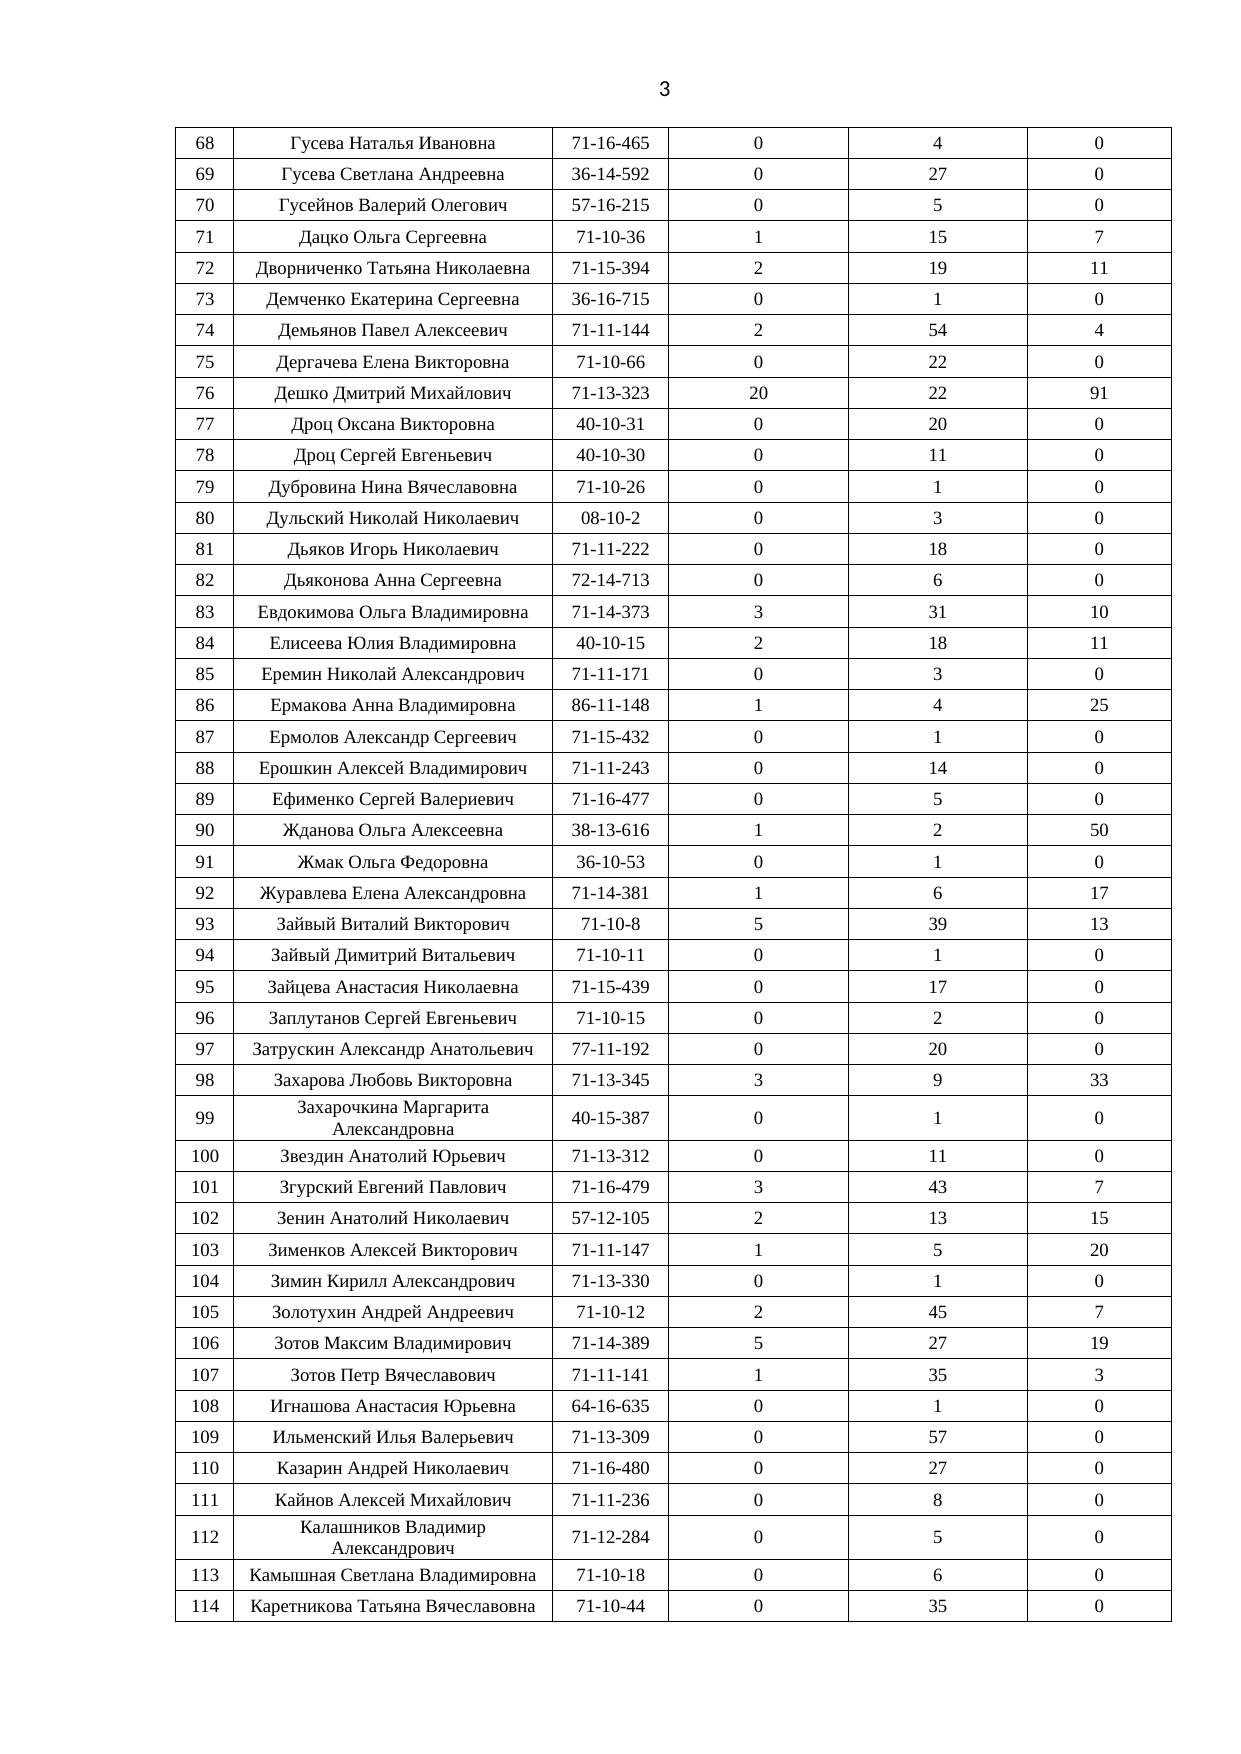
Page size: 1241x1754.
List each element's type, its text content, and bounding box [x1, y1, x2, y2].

table_cell 1 [669, 221, 848, 252]
table_cell Зайвый Димитрий Витальевич [234, 940, 552, 970]
table_cell Ермолов Александр Сергеевич [234, 721, 552, 752]
table_cell 0 [1028, 1516, 1171, 1559]
table_cell 107 [176, 1359, 233, 1389]
table_cell 86 [176, 690, 233, 720]
table_cell 0 [1028, 1591, 1171, 1621]
table_cell 0 [669, 1141, 848, 1171]
table_cell 15 [1028, 1203, 1171, 1233]
table_cell 5 [849, 190, 1027, 220]
table_cell 71-10-66 [553, 346, 668, 377]
table_cell 0 [1028, 971, 1171, 1002]
table_cell 0 [669, 971, 848, 1002]
table_cell 95 [176, 971, 233, 1002]
table_cell Камышная Светлана Владимировна [234, 1560, 552, 1590]
table_cell 6 [849, 878, 1027, 908]
table_cell 6 [849, 1560, 1027, 1590]
table_cell 45 [849, 1297, 1027, 1327]
table_cell 69 [176, 159, 233, 189]
table_cell 40-10-15 [553, 628, 668, 658]
table_cell 13 [849, 1203, 1027, 1233]
table_cell 76 [176, 378, 233, 408]
table_cell 97 [176, 1034, 233, 1064]
table_cell 1 [669, 815, 848, 845]
table_cell 0 [669, 159, 848, 189]
table_cell 36-14-592 [553, 159, 668, 189]
table_cell 0 [1028, 503, 1171, 533]
table_cell 1 [669, 1234, 848, 1264]
table_cell 71-11-144 [553, 315, 668, 345]
table_cell 0 [669, 1391, 848, 1421]
table_cell 71-16-480 [553, 1453, 668, 1483]
table_cell Каретникова Татьяна Вячеславовна [234, 1591, 552, 1621]
table_cell 0 [669, 784, 848, 814]
table_cell 0 [669, 940, 848, 970]
table_cell 4 [1028, 315, 1171, 345]
table_cell 0 [1028, 1141, 1171, 1171]
table_cell 71-10-15 [553, 1003, 668, 1033]
table_cell 90 [176, 815, 233, 845]
table_cell 74 [176, 315, 233, 345]
table_cell 71-14-373 [553, 596, 668, 627]
table_cell 88 [176, 753, 233, 783]
table_cell Затрускин Александр Анатольевич [234, 1034, 552, 1064]
table_cell Золотухин Андрей Андреевич [234, 1297, 552, 1327]
table_cell 14 [849, 753, 1027, 783]
table_cell 71-11-236 [553, 1484, 668, 1514]
table_cell 98 [176, 1065, 233, 1095]
table_cell 103 [176, 1234, 233, 1264]
table_cell 105 [176, 1297, 233, 1327]
table_cell 11 [849, 1141, 1027, 1171]
table_cell Гусева Наталья Ивановна [234, 128, 552, 158]
table_cell 43 [849, 1172, 1027, 1202]
table_cell 110 [176, 1453, 233, 1483]
table_cell 1 [849, 1266, 1027, 1296]
table_cell 2 [669, 1203, 848, 1233]
table_cell 0 [669, 1516, 848, 1559]
table_cell 106 [176, 1328, 233, 1358]
table_cell 0 [669, 534, 848, 564]
table_cell 25 [1028, 690, 1171, 720]
table_cell Зотов Петр Вячеславович [234, 1359, 552, 1389]
table_cell 72 [176, 253, 233, 283]
table_cell 4 [849, 690, 1027, 720]
table_cell 1 [849, 1096, 1027, 1139]
table_cell 0 [1028, 1453, 1171, 1483]
table_cell 84 [176, 628, 233, 658]
table_cell 1 [849, 284, 1027, 314]
table_cell 0 [669, 128, 848, 158]
table_cell 0 [1028, 1034, 1171, 1064]
table_cell 35 [849, 1359, 1027, 1389]
table_cell Демченко Екатерина Сергеевна [234, 284, 552, 314]
table_cell 0 [1028, 471, 1171, 502]
table_cell 20 [849, 1034, 1027, 1064]
table_cell 0 [669, 503, 848, 533]
table_cell 0 [669, 1484, 848, 1514]
table_cell 0 [669, 1560, 848, 1590]
table_cell 6 [849, 565, 1027, 595]
table_cell Калашников Владимир Александрович [234, 1516, 552, 1559]
table_cell 11 [849, 440, 1027, 470]
table_cell 0 [1028, 565, 1171, 595]
table_cell 2 [849, 1003, 1027, 1033]
table_cell Казарин Андрей Николаевич [234, 1453, 552, 1483]
table_cell Кайнов Алексей Михайлович [234, 1484, 552, 1514]
table_cell 111 [176, 1484, 233, 1514]
table_cell 71-16-479 [553, 1172, 668, 1202]
table_cell 79 [176, 471, 233, 502]
table_cell 27 [849, 1328, 1027, 1358]
table_cell 71 [176, 221, 233, 252]
table_cell 50 [1028, 815, 1171, 845]
table_cell Згурский Евгений Павлович [234, 1172, 552, 1202]
table_cell 71-10-8 [553, 909, 668, 939]
table_cell 68 [176, 128, 233, 158]
table_cell 0 [669, 1591, 848, 1621]
table_cell 93 [176, 909, 233, 939]
table_cell 0 [1028, 753, 1171, 783]
table_cell 27 [849, 159, 1027, 189]
table_cell 0 [669, 1453, 848, 1483]
table_cell Жданова Ольга Алексеевна [234, 815, 552, 845]
table_cell 71-10-18 [553, 1560, 668, 1590]
table_cell Дворниченко Татьяна Николаевна [234, 253, 552, 283]
table_cell 33 [1028, 1065, 1171, 1095]
table_cell 15 [849, 221, 1027, 252]
table_cell 91 [176, 846, 233, 877]
table_cell 9 [849, 1065, 1027, 1095]
table_cell 71-13-323 [553, 378, 668, 408]
table_cell 36-10-53 [553, 846, 668, 877]
table_cell 1 [669, 690, 848, 720]
table_cell 57-16-215 [553, 190, 668, 220]
table_cell 114 [176, 1591, 233, 1621]
table_cell 7 [1028, 1297, 1171, 1327]
table_cell 81 [176, 534, 233, 564]
table_cell 71-15-394 [553, 253, 668, 283]
table_cell 3 [849, 503, 1027, 533]
table_cell 96 [176, 1003, 233, 1033]
table_cell 7 [1028, 221, 1171, 252]
table_cell 0 [669, 409, 848, 439]
table_cell 85 [176, 659, 233, 689]
table_cell 0 [669, 440, 848, 470]
table_cell Дубровина Нина Вячеславовна [234, 471, 552, 502]
table_cell 2 [669, 253, 848, 283]
table_cell Ерошкин Алексей Владимирович [234, 753, 552, 783]
table_cell 91 [1028, 378, 1171, 408]
table_cell Игнашова Анастасия Юрьевна [234, 1391, 552, 1421]
table_cell 71-10-12 [553, 1297, 668, 1327]
table_cell 70 [176, 190, 233, 220]
table_cell 3 [669, 1065, 848, 1095]
table_cell 1 [849, 1391, 1027, 1421]
table_cell 10 [1028, 596, 1171, 627]
table_cell 7 [1028, 1172, 1171, 1202]
table_cell 2 [849, 815, 1027, 845]
table_cell 17 [1028, 878, 1171, 908]
table_cell 71-11-147 [553, 1234, 668, 1264]
table_cell 0 [669, 659, 848, 689]
table_cell 0 [669, 846, 848, 877]
table_cell 99 [176, 1096, 233, 1139]
table_cell 4 [849, 128, 1027, 158]
table_cell 3 [1028, 1359, 1171, 1389]
table_cell 0 [1028, 1266, 1171, 1296]
table_cell 83 [176, 596, 233, 627]
table_cell 71-11-222 [553, 534, 668, 564]
table_cell 64-16-635 [553, 1391, 668, 1421]
table_cell 5 [669, 1328, 848, 1358]
table_cell Дешко Дмитрий Михайлович [234, 378, 552, 408]
table_cell Ильменский Илья Валерьевич [234, 1422, 552, 1452]
table_cell 77-11-192 [553, 1034, 668, 1064]
table_cell 22 [849, 378, 1027, 408]
table_cell 0 [1028, 409, 1171, 439]
table_cell 0 [1028, 534, 1171, 564]
table_cell 2 [669, 315, 848, 345]
table_cell 71-15-439 [553, 971, 668, 1002]
table_cell 0 [669, 1003, 848, 1033]
table_cell 11 [1028, 628, 1171, 658]
table_cell 3 [669, 1172, 848, 1202]
table_cell Еремин Николай Александрович [234, 659, 552, 689]
table_cell 40-10-30 [553, 440, 668, 470]
table_cell Демьянов Павел Алексеевич [234, 315, 552, 345]
table_cell 71-13-330 [553, 1266, 668, 1296]
table_cell 1 [849, 471, 1027, 502]
table_cell Журавлева Елена Александровна [234, 878, 552, 908]
table_cell 1 [669, 878, 848, 908]
table_cell 75 [176, 346, 233, 377]
table_cell Жмак Ольга Федоровна [234, 846, 552, 877]
table_cell Зимин Кирилл Александрович [234, 1266, 552, 1296]
table_cell Евдокимова Ольга Владимировна [234, 596, 552, 627]
table_cell 71-14-381 [553, 878, 668, 908]
table_cell 108 [176, 1391, 233, 1421]
table_cell 3 [669, 596, 848, 627]
table_cell 1 [849, 721, 1027, 752]
table_cell 57-12-105 [553, 1203, 668, 1233]
table_cell 71-10-11 [553, 940, 668, 970]
table_cell 27 [849, 1453, 1027, 1483]
table_cell 0 [1028, 659, 1171, 689]
table_cell 1 [849, 940, 1027, 970]
table_cell 80 [176, 503, 233, 533]
table_cell 20 [849, 409, 1027, 439]
table_cell 0 [669, 284, 848, 314]
table_cell 0 [669, 753, 848, 783]
table_cell 38-13-616 [553, 815, 668, 845]
table_cell 71-13-312 [553, 1141, 668, 1171]
table_cell 0 [669, 1266, 848, 1296]
table_cell 0 [669, 565, 848, 595]
table_cell 19 [1028, 1328, 1171, 1358]
table_cell 71-13-345 [553, 1065, 668, 1095]
table_cell 0 [1028, 159, 1171, 189]
table_cell 71-10-26 [553, 471, 668, 502]
table_cell 5 [669, 909, 848, 939]
table_cell 54 [849, 315, 1027, 345]
table_cell 0 [1028, 284, 1171, 314]
table_cell 92 [176, 878, 233, 908]
table_cell 8 [849, 1484, 1027, 1514]
table_cell 71-10-44 [553, 1591, 668, 1621]
table_cell 13 [1028, 909, 1171, 939]
table_cell Гусейнов Валерий Олегович [234, 190, 552, 220]
table_cell 71-13-309 [553, 1422, 668, 1452]
table_cell 36-16-715 [553, 284, 668, 314]
table_cell 71-16-465 [553, 128, 668, 158]
table_cell 0 [669, 190, 848, 220]
table_cell 71-15-432 [553, 721, 668, 752]
table_cell Дацко Ольга Сергеевна [234, 221, 552, 252]
table_cell 40-10-31 [553, 409, 668, 439]
table_cell 22 [849, 346, 1027, 377]
table_cell 1 [669, 1359, 848, 1389]
table_cell Гусева Светлана Андреевна [234, 159, 552, 189]
table_cell 0 [1028, 1391, 1171, 1421]
table_cell 0 [1028, 1096, 1171, 1139]
table_cell 0 [1028, 346, 1171, 377]
table_cell Дроц Сергей Евгеньевич [234, 440, 552, 470]
table_cell 87 [176, 721, 233, 752]
table_cell 71-11-141 [553, 1359, 668, 1389]
table_cell Зотов Максим Владимирович [234, 1328, 552, 1358]
table_cell Дьяков Игорь Николаевич [234, 534, 552, 564]
table_cell 71-10-36 [553, 221, 668, 252]
table_cell Зайвый Виталий Викторович [234, 909, 552, 939]
table_cell Зайцева Анастасия Николаевна [234, 971, 552, 1002]
table_cell 101 [176, 1172, 233, 1202]
table_cell 109 [176, 1422, 233, 1452]
table_cell 104 [176, 1266, 233, 1296]
table_cell 0 [1028, 940, 1171, 970]
table_cell Захарочкина Маргарита Александровна [234, 1096, 552, 1139]
table_cell Зенин Анатолий Николаевич [234, 1203, 552, 1233]
table_cell 102 [176, 1203, 233, 1233]
table_cell 0 [1028, 128, 1171, 158]
table_cell Дроц Оксана Викторовна [234, 409, 552, 439]
table_cell 35 [849, 1591, 1027, 1621]
table_cell 0 [1028, 1484, 1171, 1514]
table_cell 0 [1028, 846, 1171, 877]
table_cell 0 [669, 1034, 848, 1064]
table_cell 72-14-713 [553, 565, 668, 595]
table_cell 89 [176, 784, 233, 814]
table_cell 0 [1028, 1422, 1171, 1452]
table_cell 1 [849, 846, 1027, 877]
table_cell 0 [1028, 440, 1171, 470]
table_cell 31 [849, 596, 1027, 627]
table_cell 94 [176, 940, 233, 970]
table_cell 113 [176, 1560, 233, 1590]
table_cell 0 [1028, 190, 1171, 220]
table_cell 5 [849, 1234, 1027, 1264]
table_cell 2 [669, 1297, 848, 1327]
table_cell 0 [1028, 721, 1171, 752]
table_cell 19 [849, 253, 1027, 283]
table_cell 0 [669, 471, 848, 502]
table_cell 71-14-389 [553, 1328, 668, 1358]
table_cell 18 [849, 534, 1027, 564]
table_cell 0 [669, 721, 848, 752]
table_cell 17 [849, 971, 1027, 1002]
table_cell Ермакова Анна Владимировна [234, 690, 552, 720]
table_cell 71-12-284 [553, 1516, 668, 1559]
table_cell 18 [849, 628, 1027, 658]
table_cell 0 [1028, 1003, 1171, 1033]
table_cell Дульский Николай Николаевич [234, 503, 552, 533]
table_cell 2 [669, 628, 848, 658]
table_cell 73 [176, 284, 233, 314]
table_cell 0 [669, 346, 848, 377]
table_cell Ефименко Сергей Валериевич [234, 784, 552, 814]
table_cell 5 [849, 784, 1027, 814]
table_cell 77 [176, 409, 233, 439]
table_cell Елисеева Юлия Владимировна [234, 628, 552, 658]
table_cell 71-11-171 [553, 659, 668, 689]
table_cell 112 [176, 1516, 233, 1559]
table_cell 71-11-243 [553, 753, 668, 783]
table_cell 86-11-148 [553, 690, 668, 720]
table_cell 100 [176, 1141, 233, 1171]
table_cell Захарова Любовь Викторовна [234, 1065, 552, 1095]
table_cell 08-10-2 [553, 503, 668, 533]
table_cell 82 [176, 565, 233, 595]
table_cell 0 [1028, 784, 1171, 814]
table_cell 11 [1028, 253, 1171, 283]
table_cell 57 [849, 1422, 1027, 1452]
table_cell 5 [849, 1516, 1027, 1559]
table_cell 0 [669, 1422, 848, 1452]
table_cell 20 [1028, 1234, 1171, 1264]
table_cell Зименков Алексей Викторович [234, 1234, 552, 1264]
table_cell 39 [849, 909, 1027, 939]
table_cell 71-16-477 [553, 784, 668, 814]
table_cell Звездин Анатолий Юрьевич [234, 1141, 552, 1171]
table_cell 20 [669, 378, 848, 408]
table_cell Дергачева Елена Викторовна [234, 346, 552, 377]
table_cell 0 [1028, 1560, 1171, 1590]
table_cell 78 [176, 440, 233, 470]
table_cell Заплутанов Сергей Евгеньевич [234, 1003, 552, 1033]
table_cell 0 [669, 1096, 848, 1139]
table_cell 3 [849, 659, 1027, 689]
table_cell Дьяконова Анна Сергеевна [234, 565, 552, 595]
table_cell 40-15-387 [553, 1096, 668, 1139]
